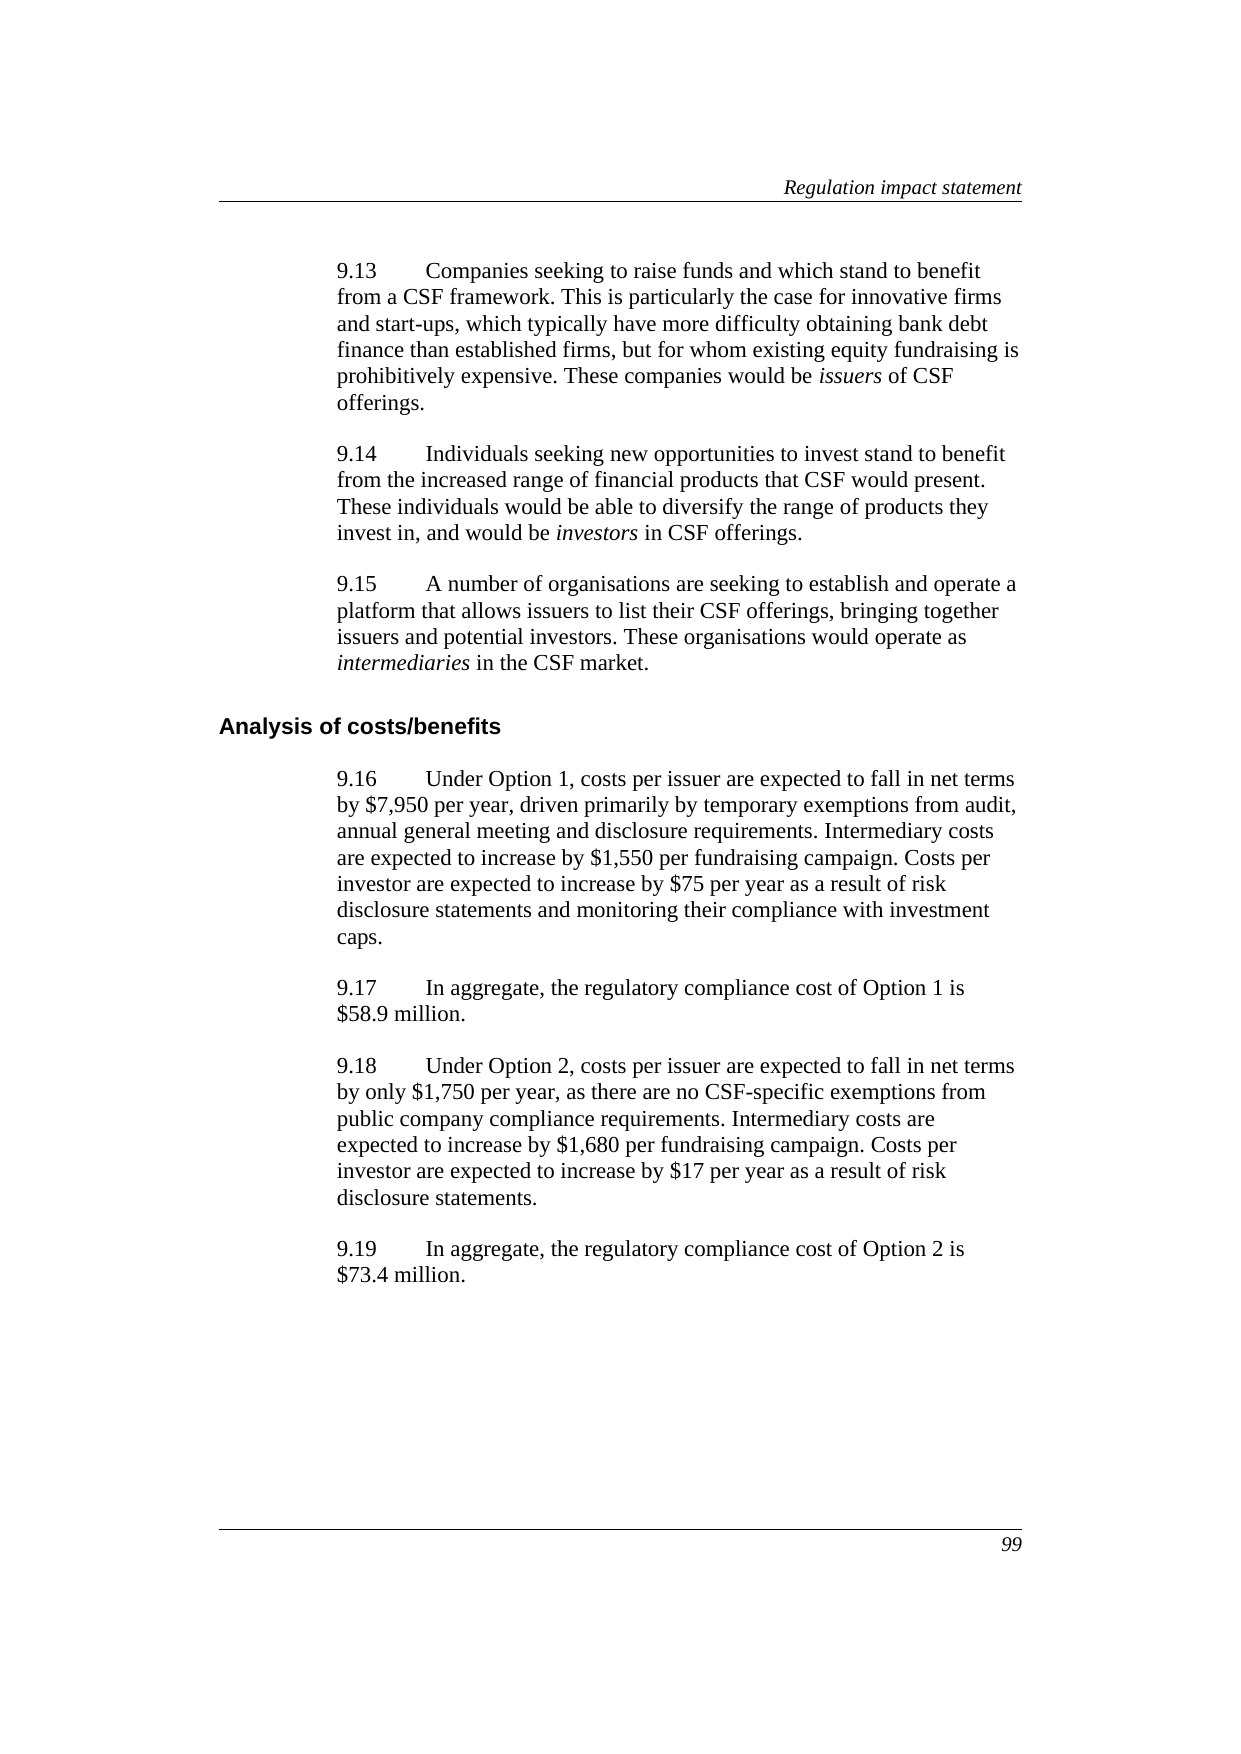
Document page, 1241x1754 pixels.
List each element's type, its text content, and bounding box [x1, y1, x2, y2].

text Under Option 1, costs per issuer are expected to fall in net terms by $7,950 per year, driven primarily by temporary exemptions from audit, annual general meeting and disclosure requirements. Intermediary costs are expected to increase by $1,550 per fundraising campaign. Costs per investor are expected to increase by $75 per year as a result of risk disclosure statements and monitoring their compliance with investment caps. [337, 765, 1022, 949]
subtitle Analysis of costs/benefits [218, 713, 1022, 740]
text Individuals seeking new opportunities to invest stand to benefit from the increased range of financial products that CSF would present. These individuals would be able to diversify the range of products they invest in, and would be investors in CSF offerings. [337, 440, 1022, 545]
text In aggregate, the regulatory compliance cost of Option 2 is $73.4 million. [337, 1235, 1022, 1288]
text In aggregate, the regulatory compliance cost of Option 1 is $58.9 million. [337, 974, 1022, 1027]
text Companies seeking to raise funds and which stand to benefit from a CSF framework. This is particularly the case for innovative firms and start-ups, which typically have more difficulty obtaining bank debt finance than established firms, but for whom existing equity fundraising is prohibitively expensive. These companies would be issuers of CSF offerings. [337, 257, 1022, 415]
text A number of organisations are seeking to establish and operate a platform that allows issuers to list their CSF offerings, bringing together issuers and potential investors. These organisations would operate as intermediaries in the CSF market. [337, 570, 1022, 676]
text Under Option 2, costs per issuer are expected to fall in net terms by only $1,750 per year, as there are no CSF-specific exemptions from public company compliance requirements. Intermediary costs are expected to increase by $1,680 per fundraising campaign. Costs per investor are expected to increase by $17 per year as a result of risk disclosure statements. [337, 1052, 1022, 1210]
